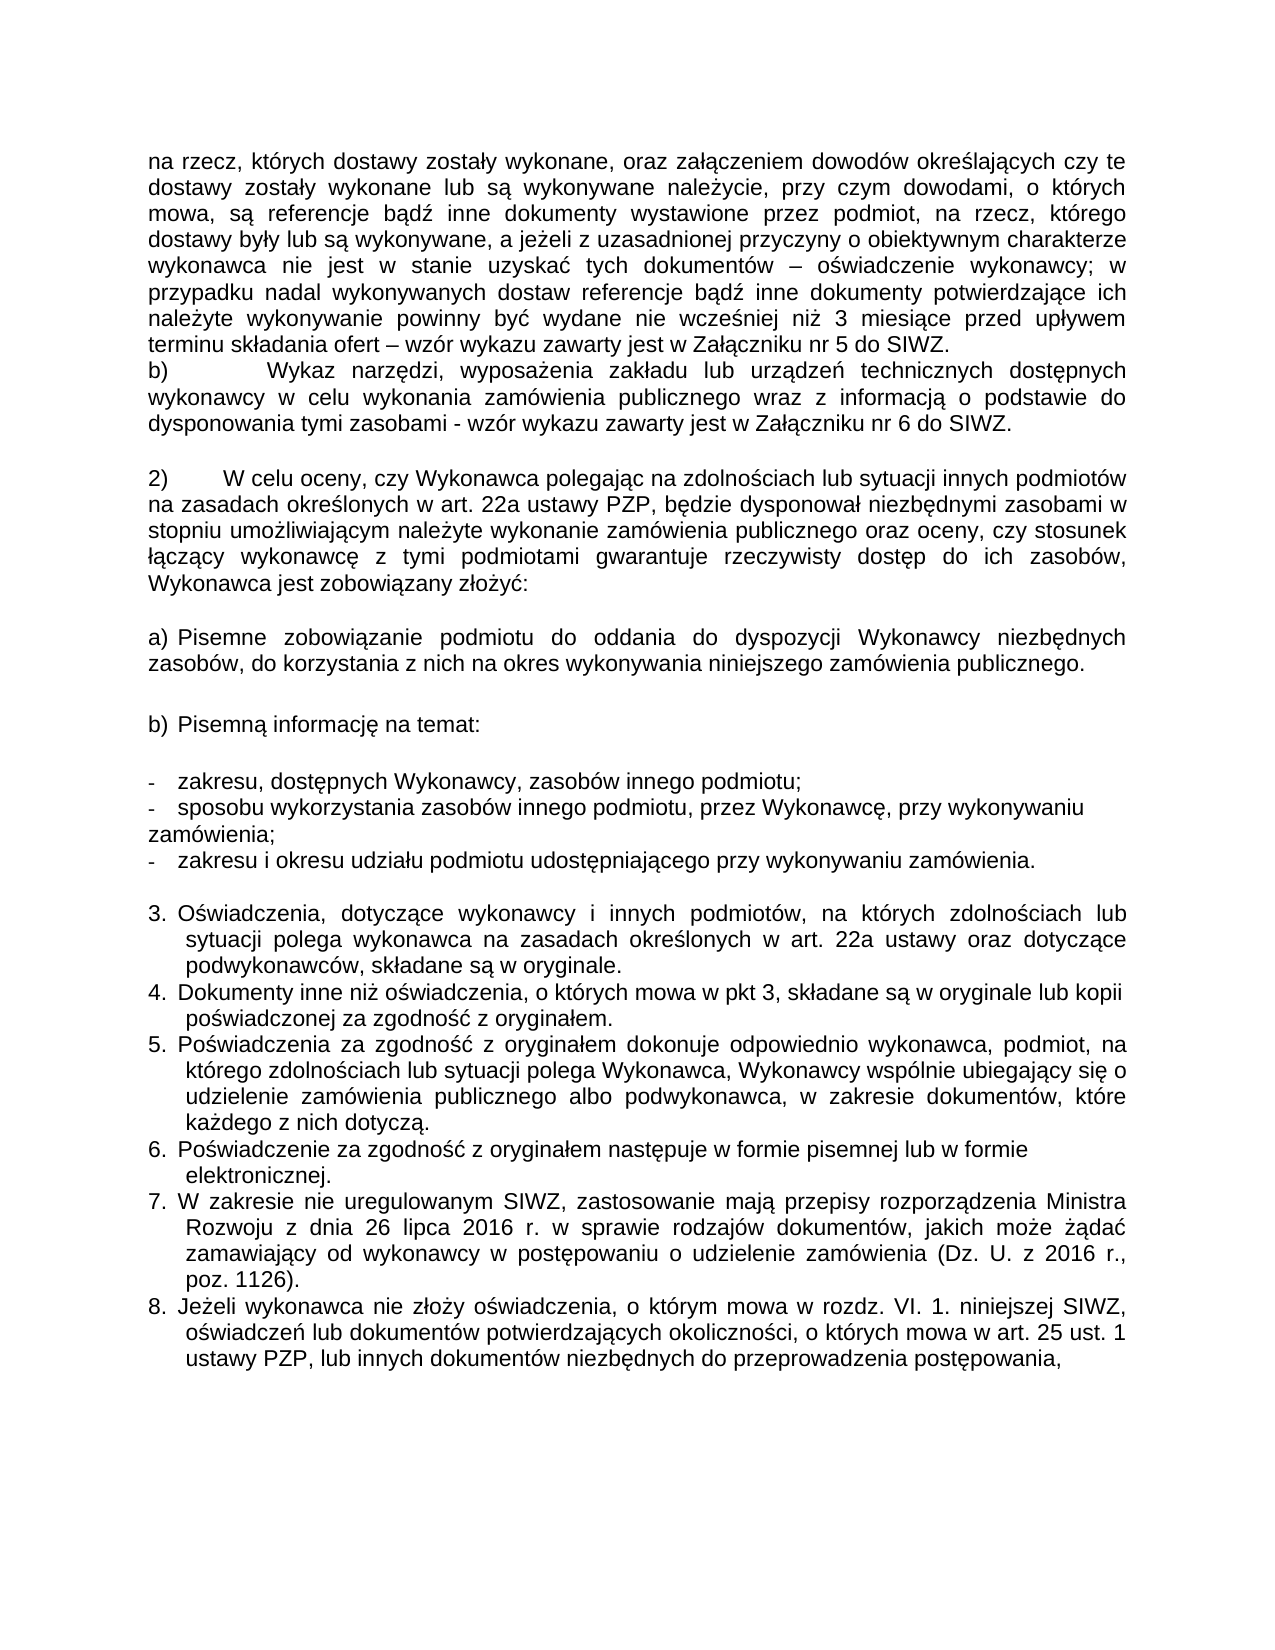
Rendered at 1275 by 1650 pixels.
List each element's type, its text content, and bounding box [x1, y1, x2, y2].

list Pisemne zobowiązanie podmiotu do oddania do dyspozycji Wykonawcy niezbędnych zasobów, do korzystania z nich na okres wykonywania niniejszego zamówienia publicznego. [148, 625, 1127, 676]
list zakresu i okresu udziału podmiotu udostępniającego przy wykonywaniu zamówienia. [148, 848, 1127, 874]
list Pisemną informację na temat: [148, 711, 1127, 738]
list Wykaz narzędzi, wyposażenia zakładu lub urządzeń technicznych dostępnych wykonawcy w celu wykonania zamówienia publicznego wraz z informacją o podstawie do dysponowania tymi zasobami - wzór wykazu zawarty jest w Załączniku nr 6 do SIWZ. [148, 358, 1127, 436]
list W celu oceny, czy Wykonawca polegając na zdolnościach lub sytuacji innych podmiotów na zasadach określonych w art. 22a ustawy PZP, będzie dysponował niezbędnymi zasobami w stopniu umożliwiającym należyte wykonanie zamówienia publicznego oraz oceny, czy stosunek łączący wykonawcę z tymi podmiotami gwarantuje rzeczywisty dostęp do ich zasobów, Wykonawca jest zobowiązany złożyć: [148, 465, 1127, 596]
list Jeżeli wykonawca nie złoży oświadczenia, o którym mowa w rozdz. VI. 1. niniejszej SIWZ, oświadczeń lub dokumentów potwierdzających okoliczności, o których mowa w art. 25 ust. 1 ustawy PZP, lub innych dokumentów niezbędnych do przeprowadzenia postępowania, [148, 1293, 1127, 1371]
list zakresu, dostępnych Wykonawcy, zasobów innego podmiotu; [148, 768, 1127, 794]
list Oświadczenia, dotyczące wykonawcy i innych podmiotów, na których zdolnościach lub sytuacji polega wykonawca na zasadach określonych w art. 22a ustawy oraz dotyczące podwykonawców, składane są w oryginale. [148, 901, 1127, 978]
list Dokumenty inne niż oświadczenia, o których mowa w pkt 3, składane są w oryginale lub kopii poświadczonej za zgodność z oryginałem. [148, 979, 1127, 1031]
list Poświadczenie za zgodność z oryginałem następuje w formie pisemnej lub w formie elektronicznej. [148, 1136, 1127, 1188]
text na rzecz, których dostawy zostały wykonane, oraz załączeniem dowodów określających czy te dostawy zostały wykonane lub są wykonywane należycie, przy czym dowodami, o których mowa, są referencje bądź inne dokumenty wystawione przez podmiot, na rzecz, którego dostawy były lub są wykonywane, a jeżeli z uzasadnionej przyczyny o obiektywnym charakterze wykonawca nie jest w stanie uzyskać tych dokumentów – oświadczenie wykonawcy; w przypadku nadal wykonywanych dostaw referencje bądź inne dokumenty potwierdzające ich należyte wykonywanie powinny być wydane nie wcześniej niż 3 miesiące przed upływem terminu składania ofert – wzór wykazu zawarty jest w Załączniku nr 5 do SIWZ. [148, 148, 1127, 357]
list W zakresie nie uregulowanym SIWZ, zastosowanie mają przepisy rozporządzenia Ministra Rozwoju z dnia 26 lipca 2016 r. w sprawie rodzajów dokumentów, jakich może żądać zamawiający od wykonawcy w postępowaniu o udzielenie zamówienia (Dz. U. z 2016 r., poz. 1126). [148, 1189, 1127, 1292]
list Poświadczenia za zgodność z oryginałem dokonuje odpowiednio wykonawca, podmiot, na którego zdolnościach lub sytuacji polega Wykonawca, Wykonawcy wspólnie ubiegający się o udzielenie zamówienia publicznego albo podwykonawca, w zakresie dokumentów, które każdego z nich dotyczą. [148, 1032, 1127, 1135]
list sposobu wykorzystania zasobów innego podmiotu, przez Wykonawcę, przy wykonywaniu zamówienia; [148, 795, 1127, 847]
